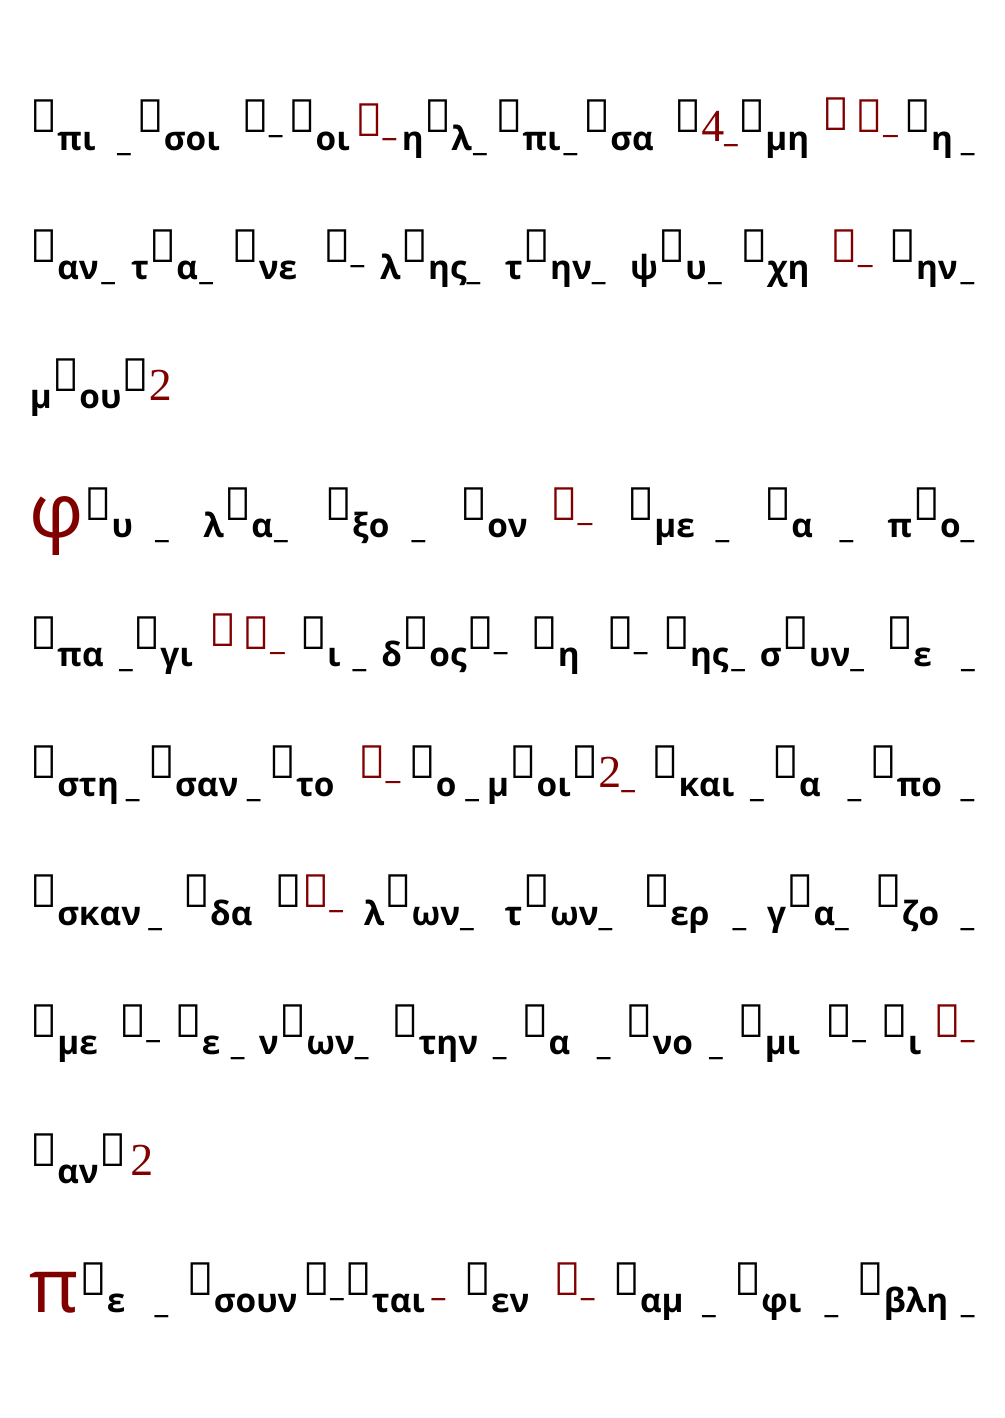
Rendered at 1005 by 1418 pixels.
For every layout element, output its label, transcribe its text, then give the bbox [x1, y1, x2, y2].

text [29, 1192, 974, 1321]
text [29, 29, 974, 417]
text φυ_ λα_ ξο_ ον_ με_ α_ πο_ πα_γι_ ι_ δος_ η_ ης_ συν_ ε_ στη_ σαν_ το_ ο_ μοι_ και_ α_ πο_ σκαν_ δα_ λων_ των_ ερ_ γα_ ζο_ με_ ε_ νων_ την_ α_ νο_ μι_ ι_ αν [29, 417, 974, 1192]
